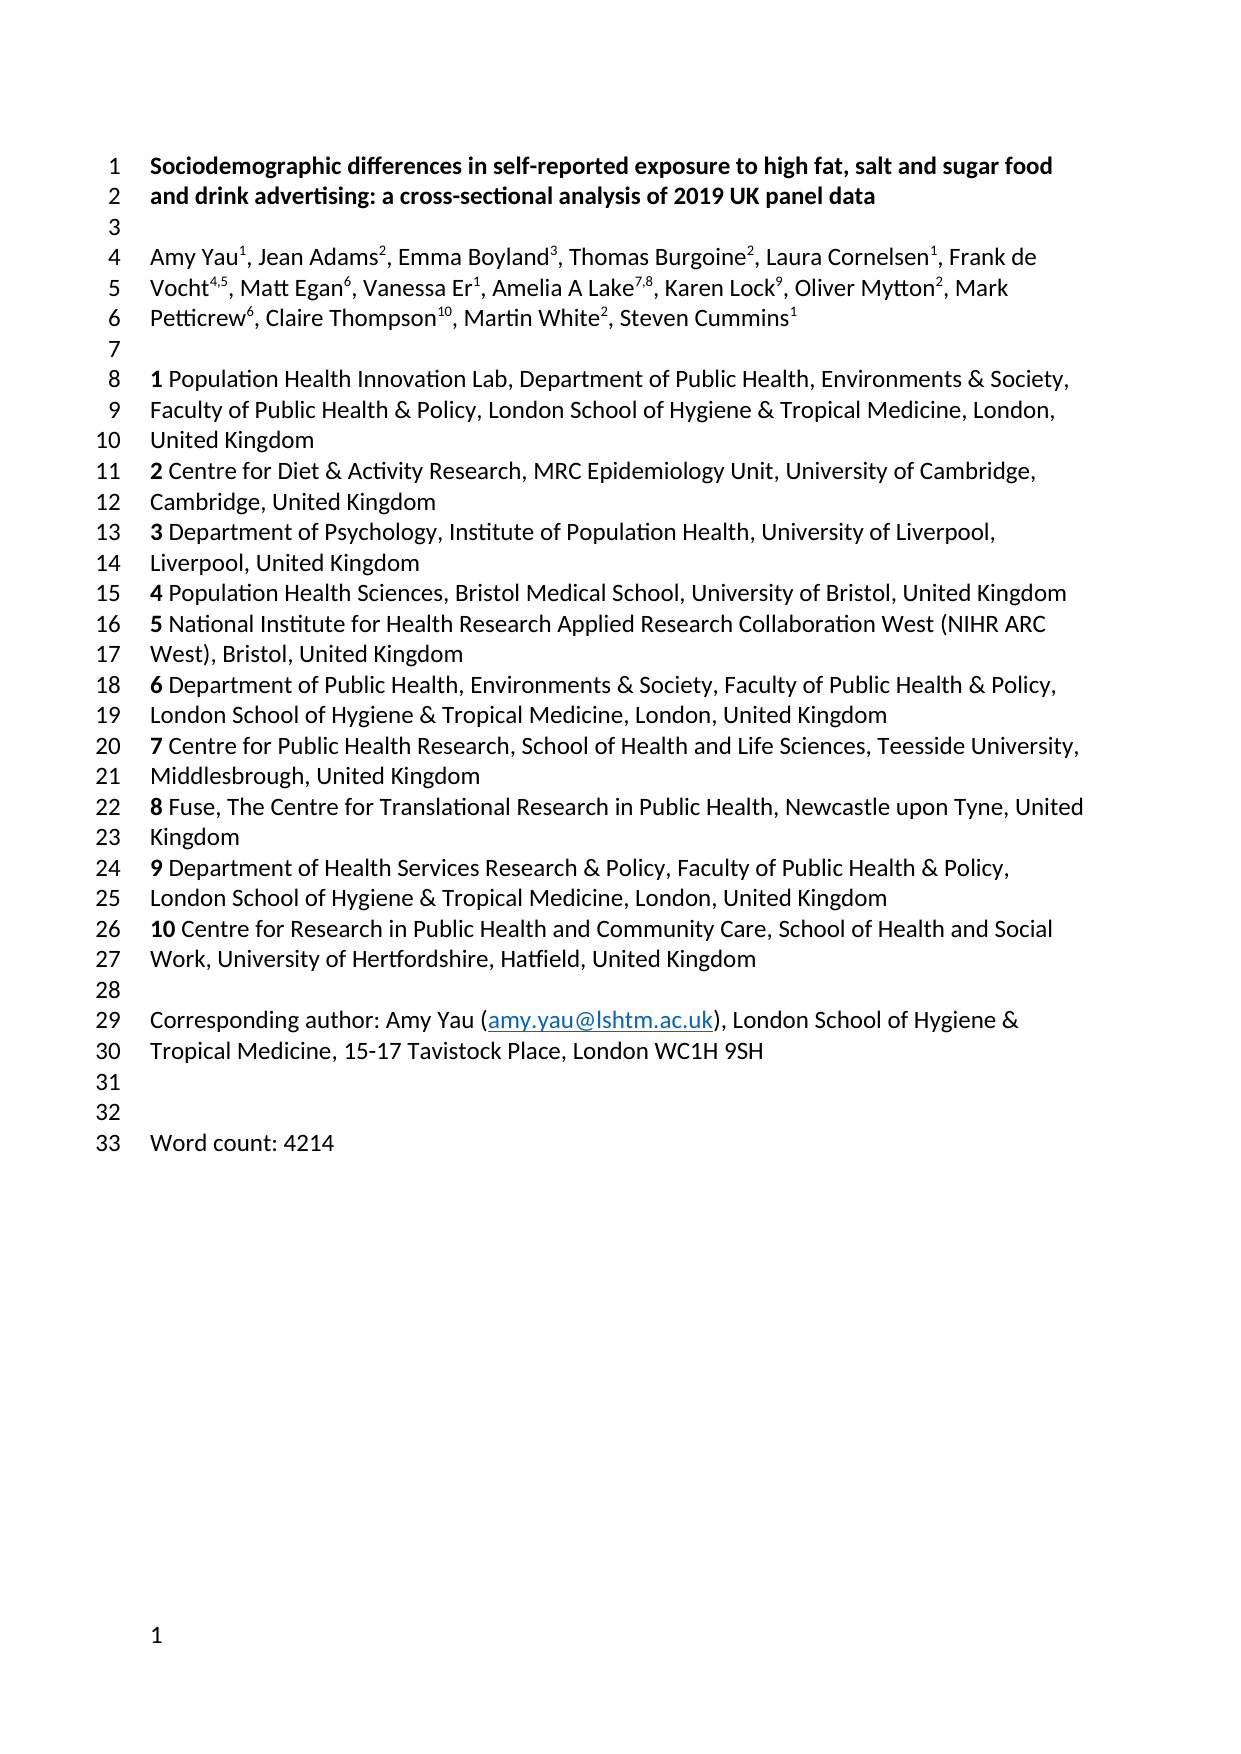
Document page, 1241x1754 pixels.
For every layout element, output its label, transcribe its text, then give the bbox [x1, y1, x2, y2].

text 3 Department of Psychology, Institute of Population Health, University of Liverpool, Liverpool, United Kingdom [150, 516, 1090, 577]
text Corresponding author: Amy Yau (amy.yau@lshtm.ac.uk), London School of Hygiene & Tropical Medicine, 15-17 Tavistock Place, London WC1H 9SH [150, 1004, 1090, 1066]
text 9 Department of Health Services Research & Policy, Faculty of Public Health & Policy, London School of Hygiene & Tropical Medicine, London, United Kingdom [150, 852, 1090, 913]
text 7 Centre for Public Health Research, School of Health and Life Sciences, Teesside University, Middlesbrough, United Kingdom [150, 730, 1090, 791]
text Amy Yau1, Jean Adams2, Emma Boyland3, Thomas Burgoine2, Laura Cornelsen1, Frank de Vocht4,5, Matt Egan6, Vanessa Er1, Amelia A Lake7,8, Karen Lock9, Oliver Mytton2, Mark Petticrew6, Claire Thompson10, Martin White2, Steven Cummins1 [150, 242, 1090, 333]
text Sociodemographic differences in self-reported exposure to high fat, salt and sugar food and drink advertising: a cross-sectional analysis of 2019 UK panel data [150, 150, 1090, 211]
text 5 National Institute for Health Research Applied Research Collaboration West (NIHR ARC West), Bristol, United Kingdom [150, 608, 1090, 669]
text Word count: 4214 [150, 1127, 1090, 1157]
text 1 Population Health Innovation Lab, Department of Public Health, Environments & Society, Faculty of Public Health & Policy, London School of Hygiene & Tropical Medicine, London, United Kingdom [150, 364, 1090, 455]
text 2 Centre for Diet & Activity Research, MRC Epidemiology Unit, University of Cambridge, Cambridge, United Kingdom [150, 455, 1090, 516]
text 6 Department of Public Health, Environments & Society, Faculty of Public Health & Policy, London School of Hygiene & Tropical Medicine, London, United Kingdom [150, 669, 1090, 730]
text 4 Population Health Sciences, Bristol Medical School, University of Bristol, United Kingdom [150, 577, 1090, 608]
text 8 Fuse, The Centre for Translational Research in Public Health, Newcastle upon Tyne, United Kingdom [240, 791, 1090, 852]
text 10 Centre for Research in Public Health and Community Care, School of Health and Social Work, University of Hertfordshire, Hatfield, United Kingdom [150, 913, 1090, 974]
